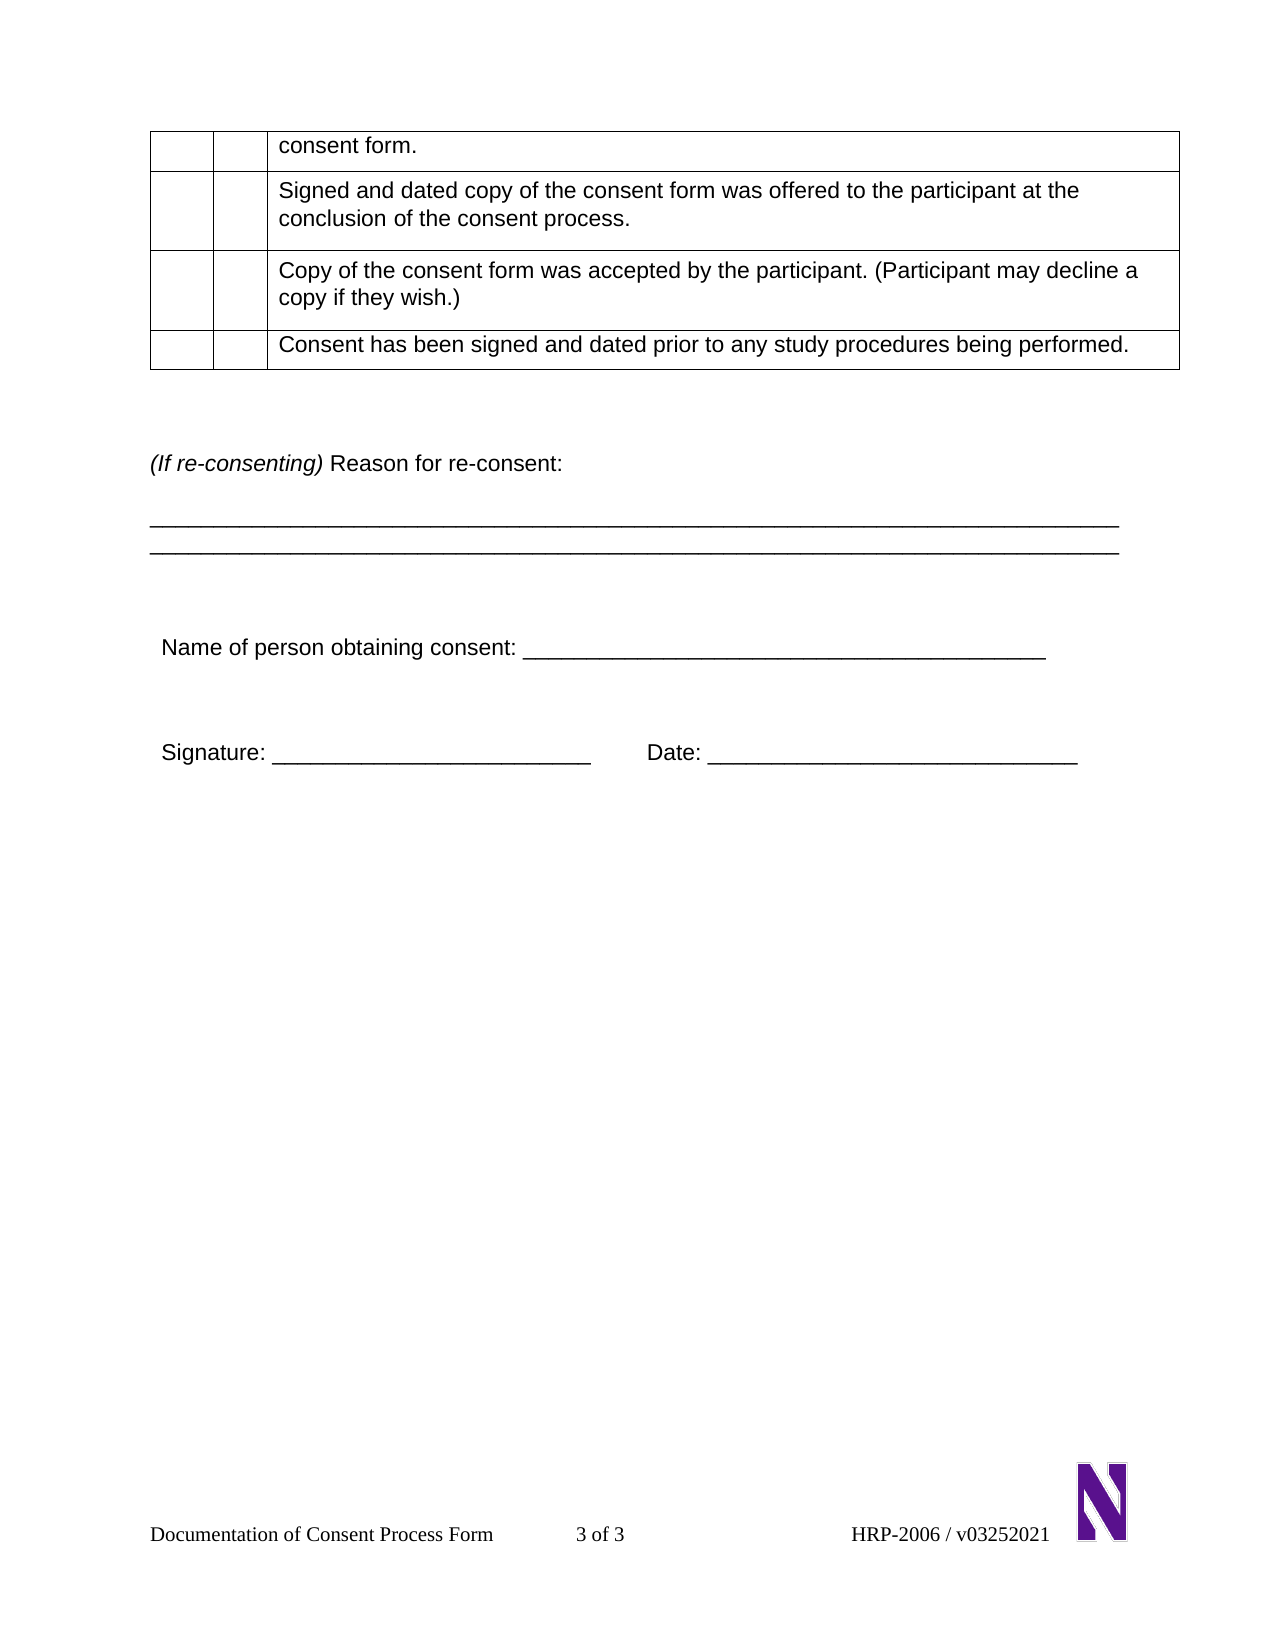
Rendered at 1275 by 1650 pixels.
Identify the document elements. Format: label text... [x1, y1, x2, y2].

table_cell [151, 331, 213, 369]
table_cell [214, 331, 267, 369]
table_cell [151, 132, 213, 171]
table_cell Signed and dated copy of the consent form was offered to the participant at the conclusion of the consent process. [268, 172, 1179, 249]
table_cell [214, 172, 267, 249]
table_cell Participant and the person obtaining consent both signed and dated the consent form. [268, 132, 1179, 171]
table_cell [151, 251, 213, 329]
text (If re-consenting) Reason for re-consent: [150, 449, 1125, 476]
table_header Name of person obtaining consent: _________________________________________ [150, 634, 1125, 739]
table_cell Date: _____________________________ [635, 739, 1125, 794]
table_cell [214, 132, 267, 171]
table_cell Signature: _________________________ [150, 739, 635, 794]
picture [1076, 1462, 1128, 1542]
table_cell [214, 251, 267, 329]
table_cell Consent has been signed and dated prior to any study procedures being performed. [268, 331, 1179, 369]
table_cell Copy of the consent form was accepted by the participant. (Participant may decline a copy if they wish.) [268, 251, 1179, 329]
table_cell [151, 172, 213, 249]
text ________________________________________________________________________________________________________________________________________________________ [150, 502, 1125, 555]
